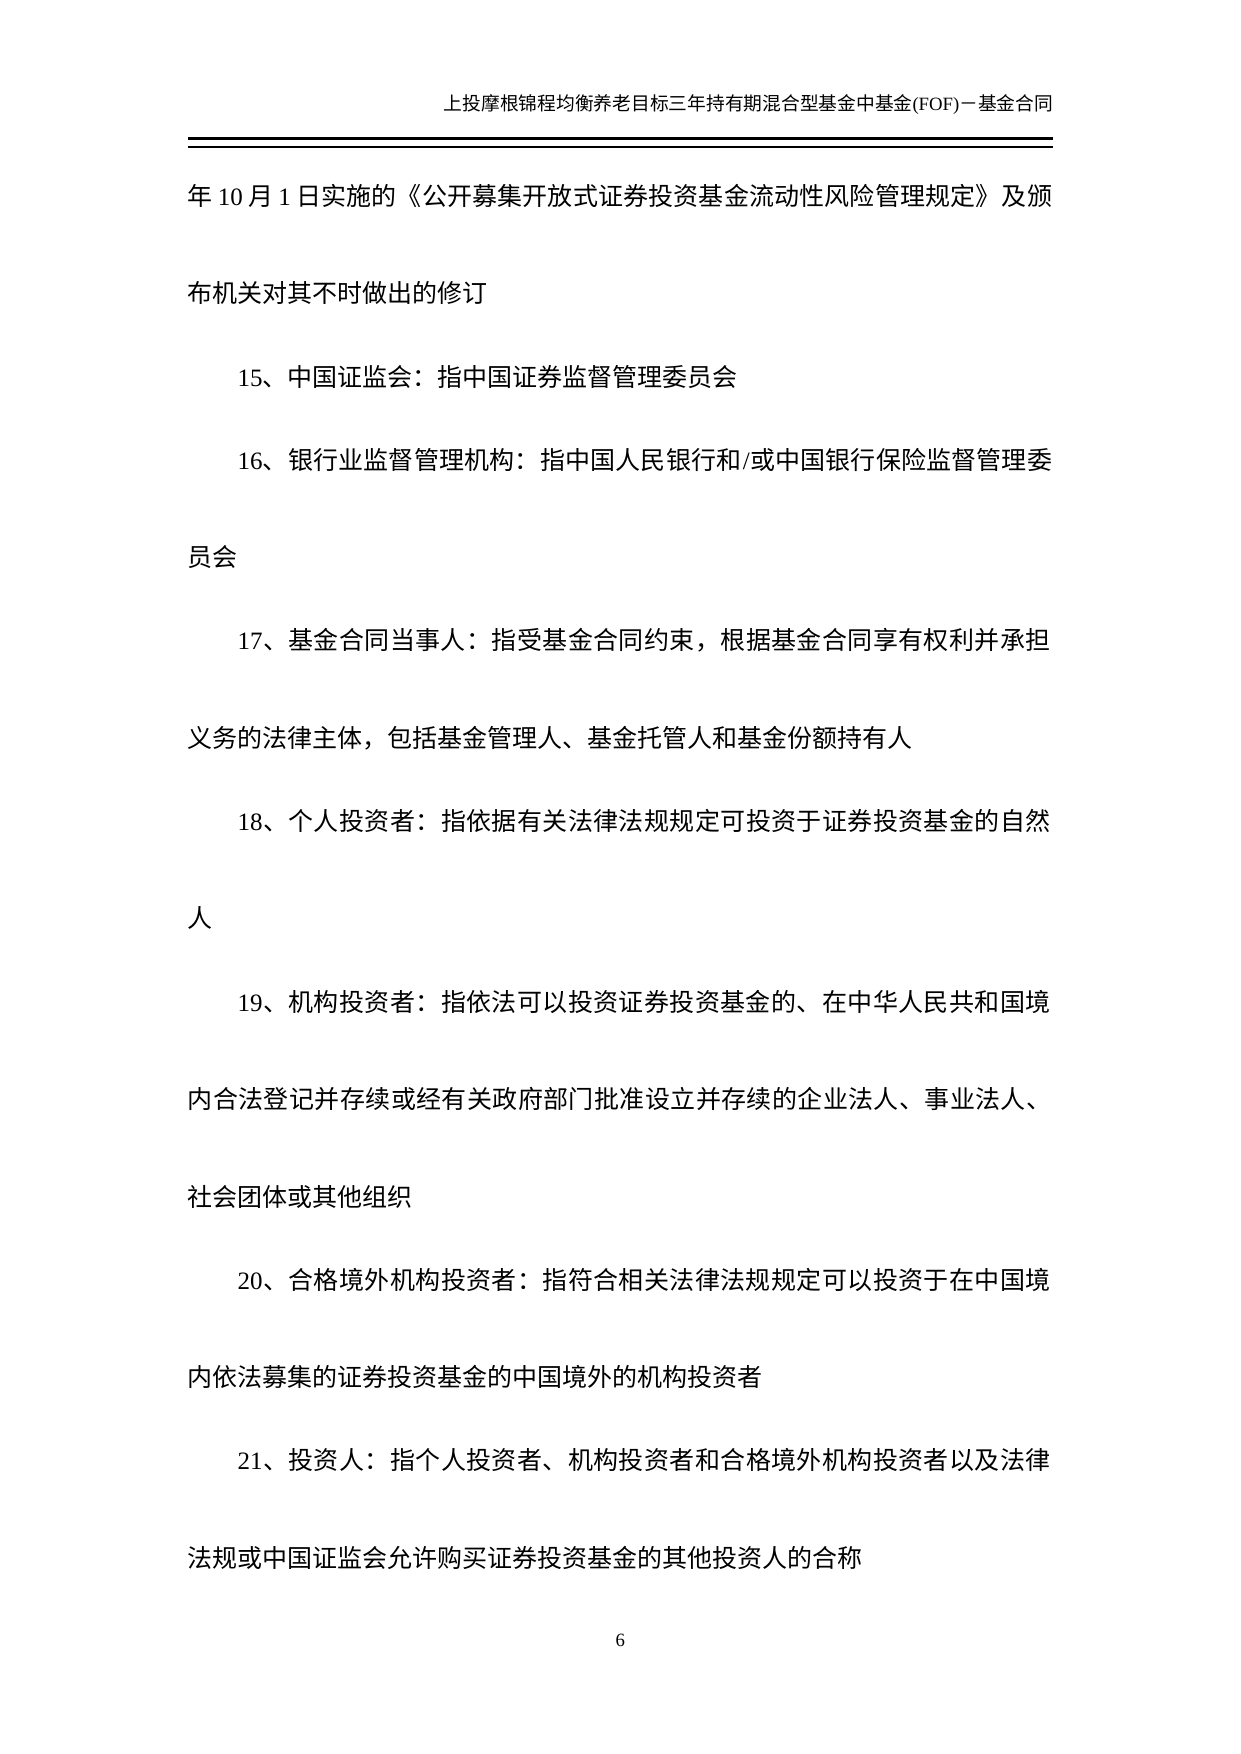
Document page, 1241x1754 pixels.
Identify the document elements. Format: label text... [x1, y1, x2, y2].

text 18、个人投资者：指依据有关法律法规规定可投资于证券投资基金的自然人 [187, 787, 1053, 949]
text 20、合格境外机构投资者：指符合相关法律法规规定可以投资于在中国境内依法募集的证券投资基金的中国境外的机构投资者 [187, 1246, 1053, 1408]
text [187, 162, 1053, 324]
text 17、基金合同当事人：指受基金合同约束，根据基金合同享有权利并承担义务的法律主体，包括基金管理人、基金托管人和基金份额持有人 [187, 606, 1053, 769]
text 19、机构投资者：指依法可以投资证券投资基金的、在中华人民共和国境内合法登记并存续或经有关政府部门批准设立并存续的企业法人、事业法人、社会团体或其他组织 [187, 968, 1053, 1228]
text 15、中国证监会：指中国证券监督管理委员会 [187, 343, 1053, 408]
text 21、投资人：指个人投资者、机构投资者和合格境外机构投资者以及法律法规或中国证监会允许购买证券投资基金的其他投资人的合称 [187, 1426, 1053, 1589]
text 16、银行业监督管理机构：指中国人民银行和/或中国银行保险监督管理委员会 [187, 426, 1053, 588]
